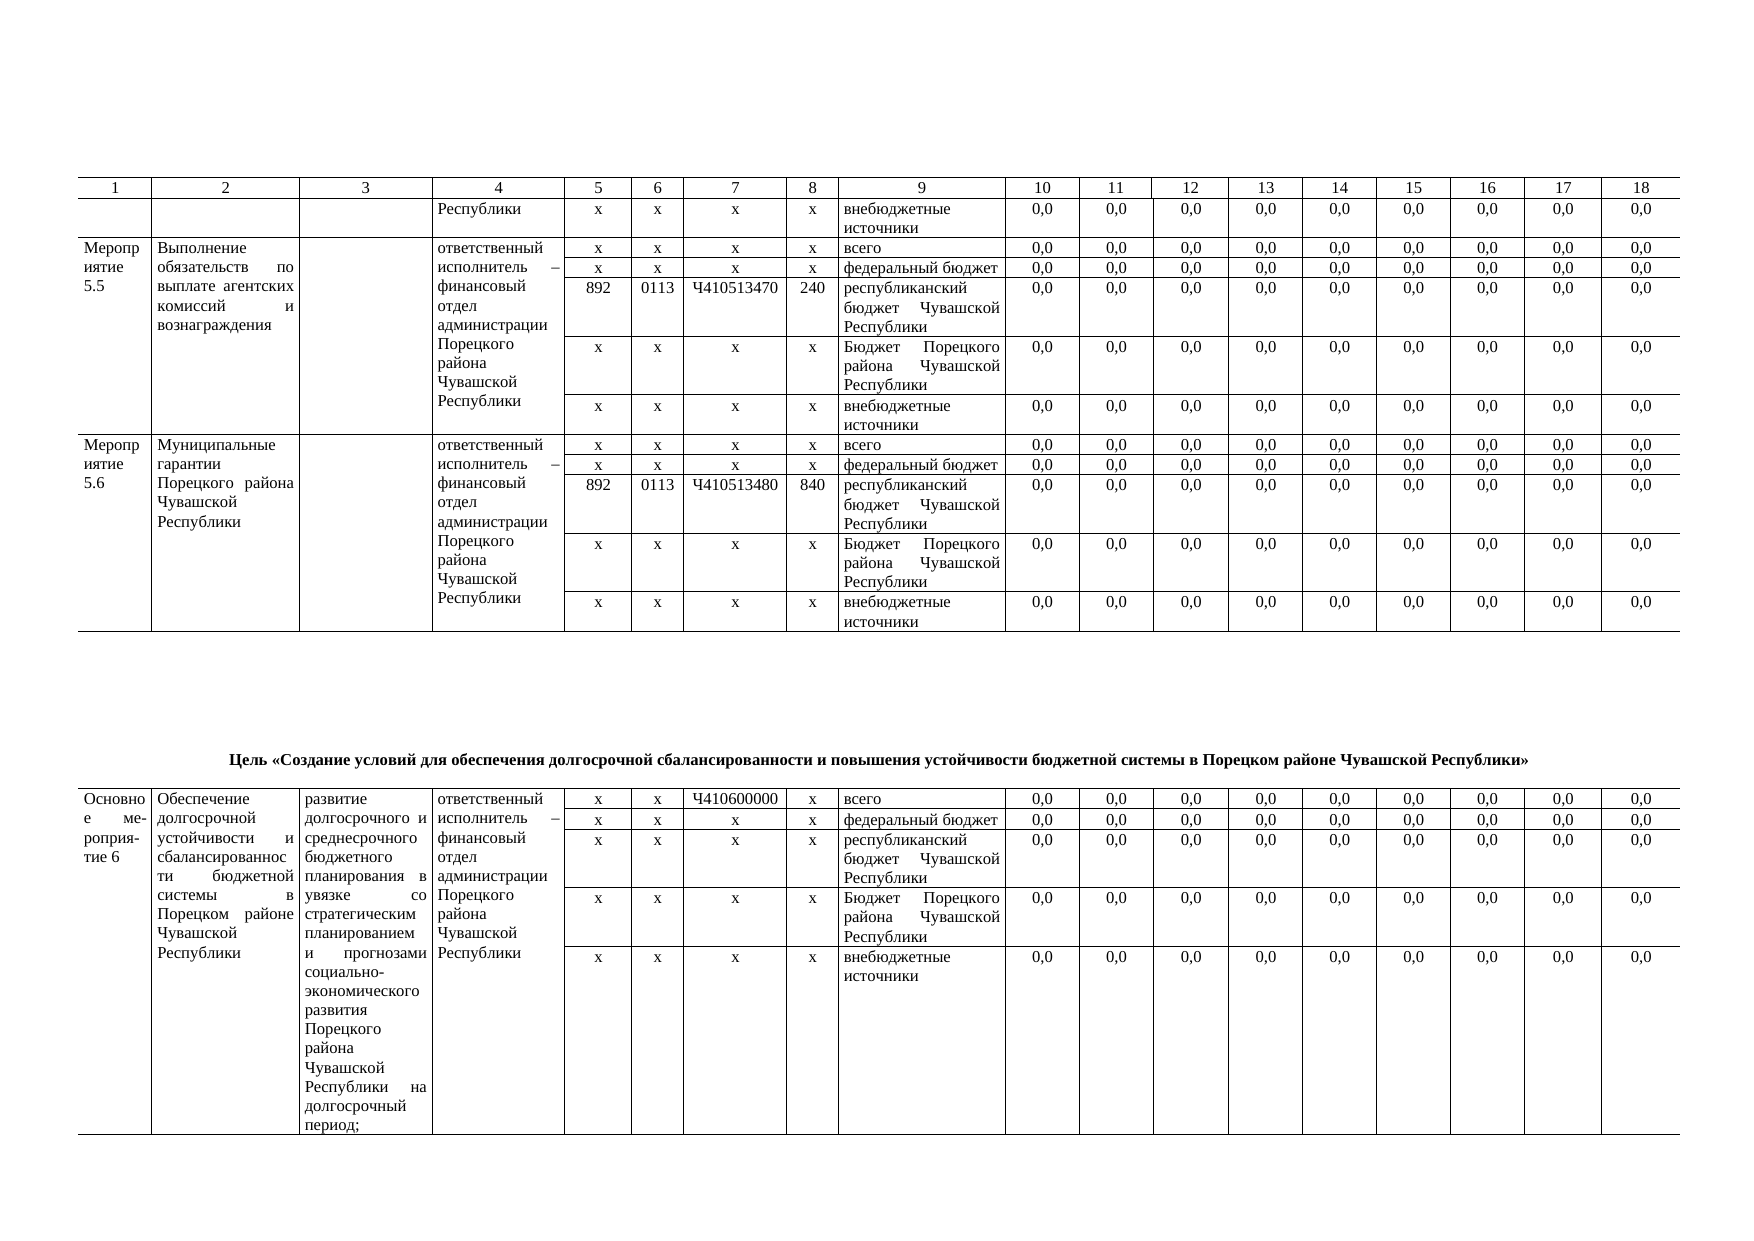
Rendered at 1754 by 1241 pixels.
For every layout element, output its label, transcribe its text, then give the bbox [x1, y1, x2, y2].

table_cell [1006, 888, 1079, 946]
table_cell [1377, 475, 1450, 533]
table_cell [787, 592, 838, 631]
table_header 16 [1451, 178, 1524, 197]
table_header 8 [787, 178, 838, 197]
table_header 14 [1303, 178, 1376, 197]
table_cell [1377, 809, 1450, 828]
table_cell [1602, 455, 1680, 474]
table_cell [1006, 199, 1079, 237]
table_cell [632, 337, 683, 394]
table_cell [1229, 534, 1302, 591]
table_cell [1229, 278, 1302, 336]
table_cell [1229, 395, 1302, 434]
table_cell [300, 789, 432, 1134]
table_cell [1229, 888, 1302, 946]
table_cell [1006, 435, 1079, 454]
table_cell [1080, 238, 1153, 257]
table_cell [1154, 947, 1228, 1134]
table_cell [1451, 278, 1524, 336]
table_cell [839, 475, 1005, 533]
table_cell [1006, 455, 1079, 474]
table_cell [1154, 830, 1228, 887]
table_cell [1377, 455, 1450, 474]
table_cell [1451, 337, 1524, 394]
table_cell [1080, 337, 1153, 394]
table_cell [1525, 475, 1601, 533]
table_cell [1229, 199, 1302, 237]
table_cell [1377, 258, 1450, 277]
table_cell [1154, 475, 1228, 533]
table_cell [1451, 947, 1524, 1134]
table_header 3 [300, 178, 432, 197]
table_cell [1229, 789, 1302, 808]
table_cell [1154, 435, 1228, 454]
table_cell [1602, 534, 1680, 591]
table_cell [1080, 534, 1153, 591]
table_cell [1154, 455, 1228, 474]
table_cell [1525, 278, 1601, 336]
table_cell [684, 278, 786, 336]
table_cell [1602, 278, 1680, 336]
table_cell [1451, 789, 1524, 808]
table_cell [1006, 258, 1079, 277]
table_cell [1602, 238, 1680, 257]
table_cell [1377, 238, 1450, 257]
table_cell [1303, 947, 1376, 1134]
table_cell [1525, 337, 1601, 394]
table_header 1 [78, 178, 151, 197]
table_header 15 [1377, 178, 1450, 197]
table_header 5 [565, 178, 631, 197]
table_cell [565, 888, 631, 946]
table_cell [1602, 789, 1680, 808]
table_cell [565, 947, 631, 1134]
table_header 17 [1525, 178, 1601, 197]
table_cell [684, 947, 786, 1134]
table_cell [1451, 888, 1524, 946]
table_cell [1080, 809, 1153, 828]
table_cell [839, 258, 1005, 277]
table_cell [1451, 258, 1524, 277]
table_header 9 [839, 178, 1005, 197]
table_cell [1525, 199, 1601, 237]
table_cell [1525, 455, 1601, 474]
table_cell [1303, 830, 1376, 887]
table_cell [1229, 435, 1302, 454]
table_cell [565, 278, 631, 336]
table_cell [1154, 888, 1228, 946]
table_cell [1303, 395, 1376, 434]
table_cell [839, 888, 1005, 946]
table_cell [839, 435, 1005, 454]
table_header 6 [632, 178, 683, 197]
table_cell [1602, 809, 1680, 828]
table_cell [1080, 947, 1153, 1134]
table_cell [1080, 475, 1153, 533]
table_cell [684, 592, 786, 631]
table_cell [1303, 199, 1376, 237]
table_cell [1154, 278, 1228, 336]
table_header 2 [152, 178, 299, 197]
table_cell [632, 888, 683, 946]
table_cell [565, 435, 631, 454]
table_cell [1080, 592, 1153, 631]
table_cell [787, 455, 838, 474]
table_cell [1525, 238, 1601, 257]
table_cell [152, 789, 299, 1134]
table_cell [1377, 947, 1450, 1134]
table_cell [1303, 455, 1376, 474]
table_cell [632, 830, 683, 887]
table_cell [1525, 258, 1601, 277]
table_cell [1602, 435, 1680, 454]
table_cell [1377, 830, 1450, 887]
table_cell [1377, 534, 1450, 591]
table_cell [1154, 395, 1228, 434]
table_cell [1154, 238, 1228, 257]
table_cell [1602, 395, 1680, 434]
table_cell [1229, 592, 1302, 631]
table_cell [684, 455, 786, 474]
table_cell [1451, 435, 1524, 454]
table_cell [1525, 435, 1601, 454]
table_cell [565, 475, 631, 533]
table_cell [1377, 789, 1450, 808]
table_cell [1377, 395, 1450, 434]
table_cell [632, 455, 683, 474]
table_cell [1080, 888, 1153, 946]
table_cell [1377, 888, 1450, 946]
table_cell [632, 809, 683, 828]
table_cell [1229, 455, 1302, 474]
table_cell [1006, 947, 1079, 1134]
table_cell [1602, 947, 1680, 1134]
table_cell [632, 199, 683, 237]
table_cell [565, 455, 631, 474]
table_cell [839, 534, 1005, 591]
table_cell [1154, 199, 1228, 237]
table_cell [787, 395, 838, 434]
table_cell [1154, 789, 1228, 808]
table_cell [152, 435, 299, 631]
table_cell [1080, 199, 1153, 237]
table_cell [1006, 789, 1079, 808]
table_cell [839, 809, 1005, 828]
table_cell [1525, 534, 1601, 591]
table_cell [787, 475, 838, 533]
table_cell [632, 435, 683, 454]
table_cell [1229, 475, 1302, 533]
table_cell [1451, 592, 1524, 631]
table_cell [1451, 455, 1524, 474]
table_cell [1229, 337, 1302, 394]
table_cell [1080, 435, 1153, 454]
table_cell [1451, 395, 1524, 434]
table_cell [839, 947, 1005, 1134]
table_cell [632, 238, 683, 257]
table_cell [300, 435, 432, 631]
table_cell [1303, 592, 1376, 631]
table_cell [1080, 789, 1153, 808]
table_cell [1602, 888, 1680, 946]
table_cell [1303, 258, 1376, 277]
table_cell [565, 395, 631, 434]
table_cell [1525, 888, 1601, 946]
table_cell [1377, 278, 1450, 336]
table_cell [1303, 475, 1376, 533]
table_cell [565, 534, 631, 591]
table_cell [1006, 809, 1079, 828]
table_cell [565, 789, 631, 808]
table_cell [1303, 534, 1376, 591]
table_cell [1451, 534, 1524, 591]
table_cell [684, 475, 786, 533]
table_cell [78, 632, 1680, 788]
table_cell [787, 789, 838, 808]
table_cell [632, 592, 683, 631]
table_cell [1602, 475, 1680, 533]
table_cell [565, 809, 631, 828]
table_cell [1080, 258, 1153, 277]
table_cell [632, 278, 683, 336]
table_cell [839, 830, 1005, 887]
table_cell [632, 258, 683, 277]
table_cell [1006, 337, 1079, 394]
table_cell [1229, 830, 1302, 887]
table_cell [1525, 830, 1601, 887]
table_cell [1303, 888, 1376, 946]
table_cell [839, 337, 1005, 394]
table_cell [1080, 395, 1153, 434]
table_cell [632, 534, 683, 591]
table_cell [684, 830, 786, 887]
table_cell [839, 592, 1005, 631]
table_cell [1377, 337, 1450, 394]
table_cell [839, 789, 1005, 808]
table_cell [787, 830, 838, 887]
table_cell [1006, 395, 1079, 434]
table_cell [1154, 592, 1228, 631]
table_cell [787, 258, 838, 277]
table_header 10 [1006, 178, 1079, 197]
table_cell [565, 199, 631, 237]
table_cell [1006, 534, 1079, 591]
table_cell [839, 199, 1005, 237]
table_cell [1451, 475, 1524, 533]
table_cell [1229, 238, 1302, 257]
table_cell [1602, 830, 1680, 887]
table_header 18 [1602, 178, 1680, 197]
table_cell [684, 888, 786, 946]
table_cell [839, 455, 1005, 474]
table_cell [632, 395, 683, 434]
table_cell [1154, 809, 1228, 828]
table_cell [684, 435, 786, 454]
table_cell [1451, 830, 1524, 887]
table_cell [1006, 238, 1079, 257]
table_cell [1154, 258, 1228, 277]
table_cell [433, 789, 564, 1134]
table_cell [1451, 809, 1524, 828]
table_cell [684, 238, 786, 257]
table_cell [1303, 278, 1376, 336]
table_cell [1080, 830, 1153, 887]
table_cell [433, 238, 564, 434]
table_header 13 [1229, 178, 1302, 197]
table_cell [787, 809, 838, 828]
table_header 11 [1080, 178, 1151, 197]
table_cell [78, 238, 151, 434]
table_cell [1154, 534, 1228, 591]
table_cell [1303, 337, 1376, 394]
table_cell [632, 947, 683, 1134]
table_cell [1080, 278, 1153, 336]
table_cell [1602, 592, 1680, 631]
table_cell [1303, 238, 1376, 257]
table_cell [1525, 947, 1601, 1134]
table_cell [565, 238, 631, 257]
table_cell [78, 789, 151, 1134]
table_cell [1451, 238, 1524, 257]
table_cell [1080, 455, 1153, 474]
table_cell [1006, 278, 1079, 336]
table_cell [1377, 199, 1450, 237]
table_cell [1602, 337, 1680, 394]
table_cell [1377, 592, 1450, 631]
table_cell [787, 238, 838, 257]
table_header 4 [433, 178, 564, 197]
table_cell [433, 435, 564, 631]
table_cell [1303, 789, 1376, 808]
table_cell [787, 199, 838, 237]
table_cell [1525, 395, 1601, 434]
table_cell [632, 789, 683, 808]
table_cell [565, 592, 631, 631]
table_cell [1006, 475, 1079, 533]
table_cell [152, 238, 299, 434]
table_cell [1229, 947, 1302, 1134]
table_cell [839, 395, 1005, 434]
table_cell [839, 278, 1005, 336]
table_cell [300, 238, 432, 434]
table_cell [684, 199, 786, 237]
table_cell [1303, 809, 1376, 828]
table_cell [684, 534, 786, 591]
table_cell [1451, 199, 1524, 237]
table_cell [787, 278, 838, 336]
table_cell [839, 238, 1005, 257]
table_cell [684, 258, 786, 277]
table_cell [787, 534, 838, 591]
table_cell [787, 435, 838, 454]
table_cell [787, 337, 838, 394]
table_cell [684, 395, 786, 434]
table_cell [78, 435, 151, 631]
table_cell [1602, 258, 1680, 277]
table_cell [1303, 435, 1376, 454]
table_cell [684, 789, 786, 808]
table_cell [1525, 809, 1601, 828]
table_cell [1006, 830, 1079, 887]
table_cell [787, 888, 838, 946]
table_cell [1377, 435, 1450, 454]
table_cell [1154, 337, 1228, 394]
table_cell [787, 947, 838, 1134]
table_header 7 [684, 178, 786, 197]
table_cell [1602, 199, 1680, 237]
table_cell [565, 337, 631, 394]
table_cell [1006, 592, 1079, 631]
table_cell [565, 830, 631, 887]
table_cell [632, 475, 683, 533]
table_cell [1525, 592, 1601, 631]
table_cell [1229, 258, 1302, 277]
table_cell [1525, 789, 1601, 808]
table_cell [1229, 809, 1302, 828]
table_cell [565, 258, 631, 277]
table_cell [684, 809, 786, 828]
table_header 12 [1152, 178, 1228, 197]
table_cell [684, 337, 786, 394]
